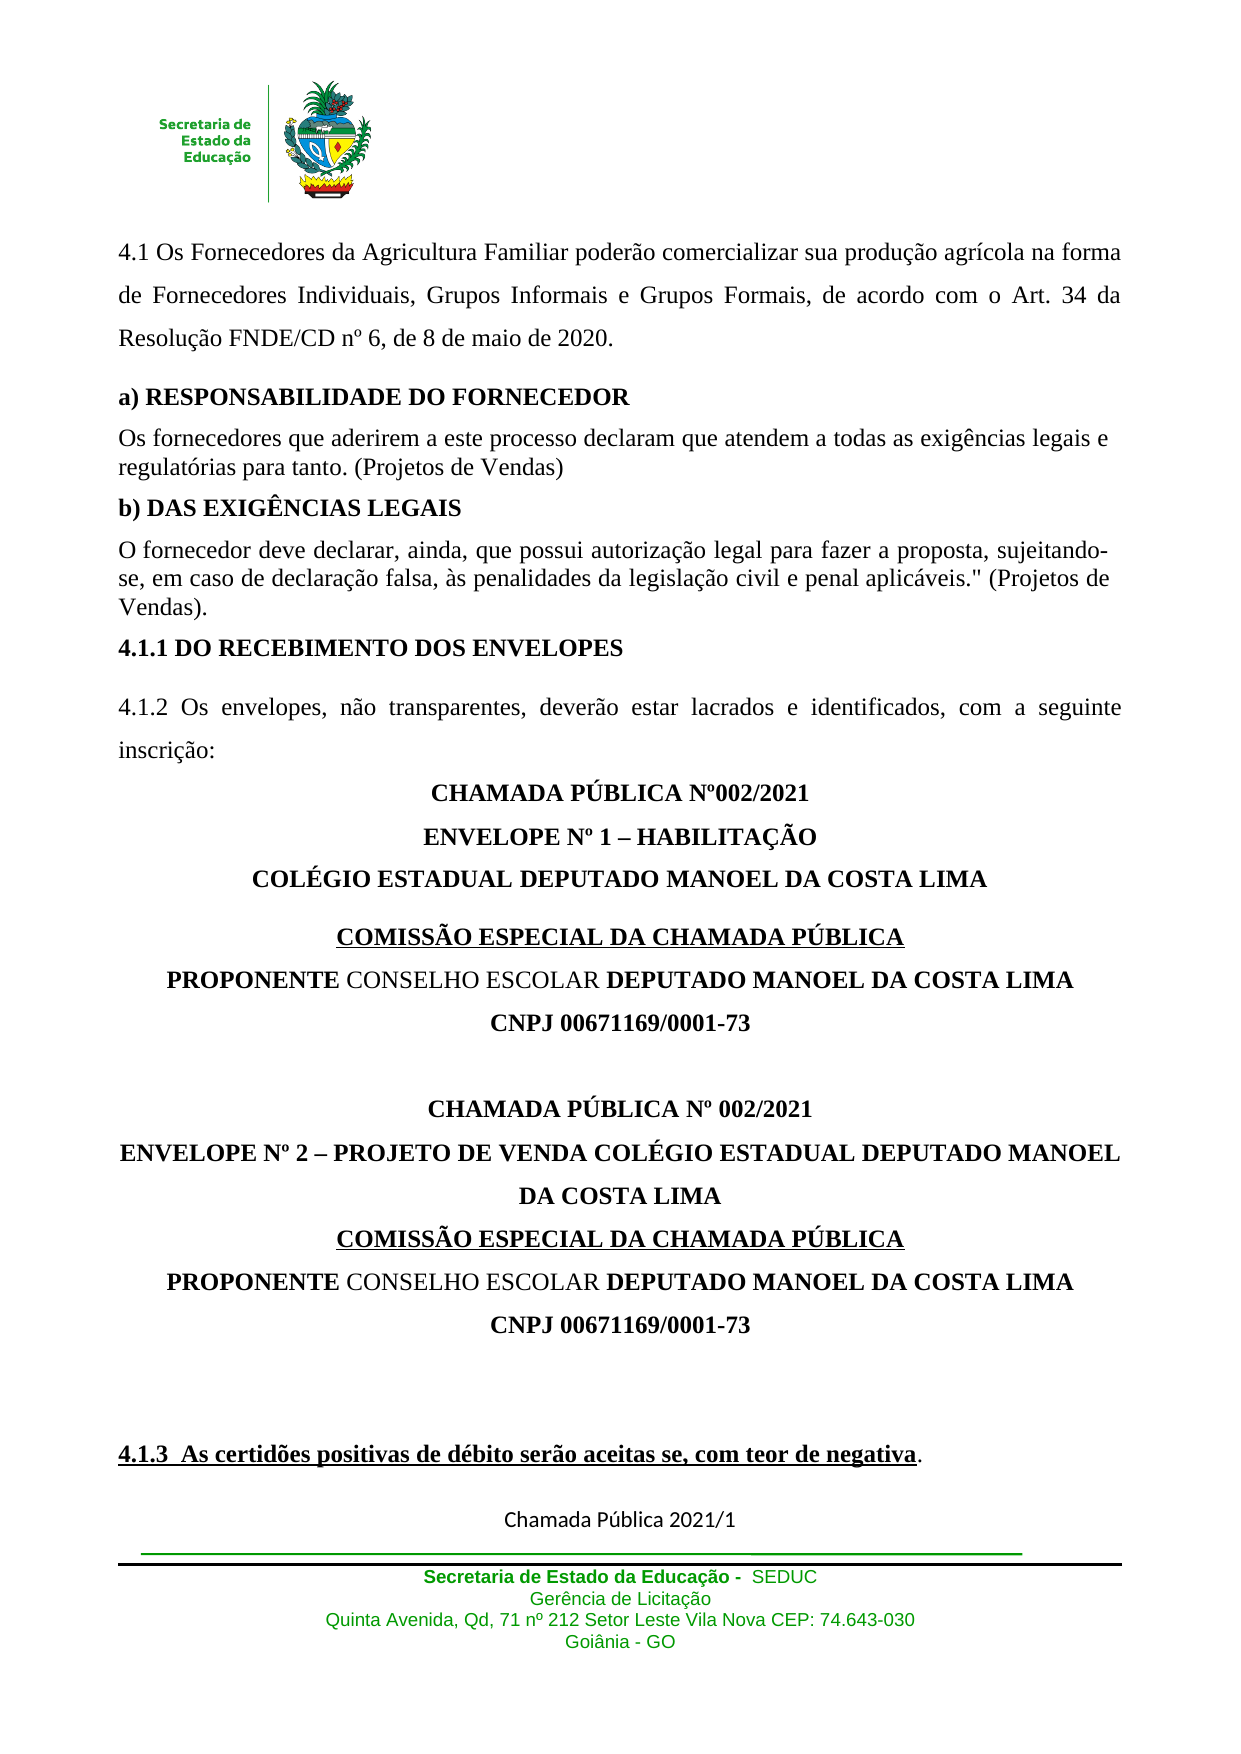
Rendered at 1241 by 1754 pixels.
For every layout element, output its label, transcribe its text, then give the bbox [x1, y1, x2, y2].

text 4.1.2 Os envelopes, não transparentes, deverão estar lacrados e identificados, com a seguinte inscrição: [118, 692, 1122, 764]
text ENVELOPE Nº 2 – PROJETO DE VENDA COLÉGIO ESTADUAL DEPUTADO MANOEL DA COSTA LIMA [118, 1138, 1122, 1209]
text 4.1.3 As certidões positivas de débito serão aceitas se, com teor de negativa. [118, 1439, 1122, 1468]
text Os fornecedores que aderirem a este processo declaram que atendem a todas as exigências legais e regulatórias para tanto. (Projetos de Vendas) [118, 423, 1110, 481]
text ENVELOPE Nº 1 – HABILITAÇÃO COMISSÃO ESPECIAL DA CHAMADA PÚBLICA [118, 822, 1122, 951]
text PROPONENTE CONSELHO ESCOLAR DEPUTADO MANOEL DA COSTA LIMA CNPJ 00671169/0001-73 [118, 965, 1122, 1037]
picture [118, 73, 412, 210]
text a) RESPONSABILIDADE DO FORNECEDOR [118, 382, 1110, 411]
text b) DAS EXIGÊNCIAS LEGAIS [118, 493, 1110, 522]
text CHAMADA PÚBLICA Nº 002/2021 [118, 1094, 1122, 1123]
text COMISSÃO ESPECIAL DA CHAMADA PÚBLICA [118, 1224, 1122, 1253]
text 4.1.1 DO RECEBIMENTO DOS ENVELOPES [118, 633, 1122, 662]
text PROPONENTE CONSELHO ESCOLAR DEPUTADO MANOEL DA COSTA LIMA CNPJ 00671169/0001-73 [118, 1267, 1122, 1339]
text CHAMADA PÚBLICA Nº002/2021 [118, 778, 1122, 807]
text O fornecedor deve declarar, ainda, que possui autorização legal para fazer a proposta, sujeitando-se, em caso de declaração falsa, às penalidades da legislação civil e penal aplicáveis." (Projetos de Vendas). [118, 535, 1110, 621]
text 4.1 Os Fornecedores da Agricultura Familiar poderão comercializar sua produção agrícola na forma de Fornecedores Individuais, Grupos Informais e Grupos Formais, de acordo com o Art. 34 da Resolução FNDE/CD nº 6, de 8 de maio de 2020. [118, 237, 1122, 352]
